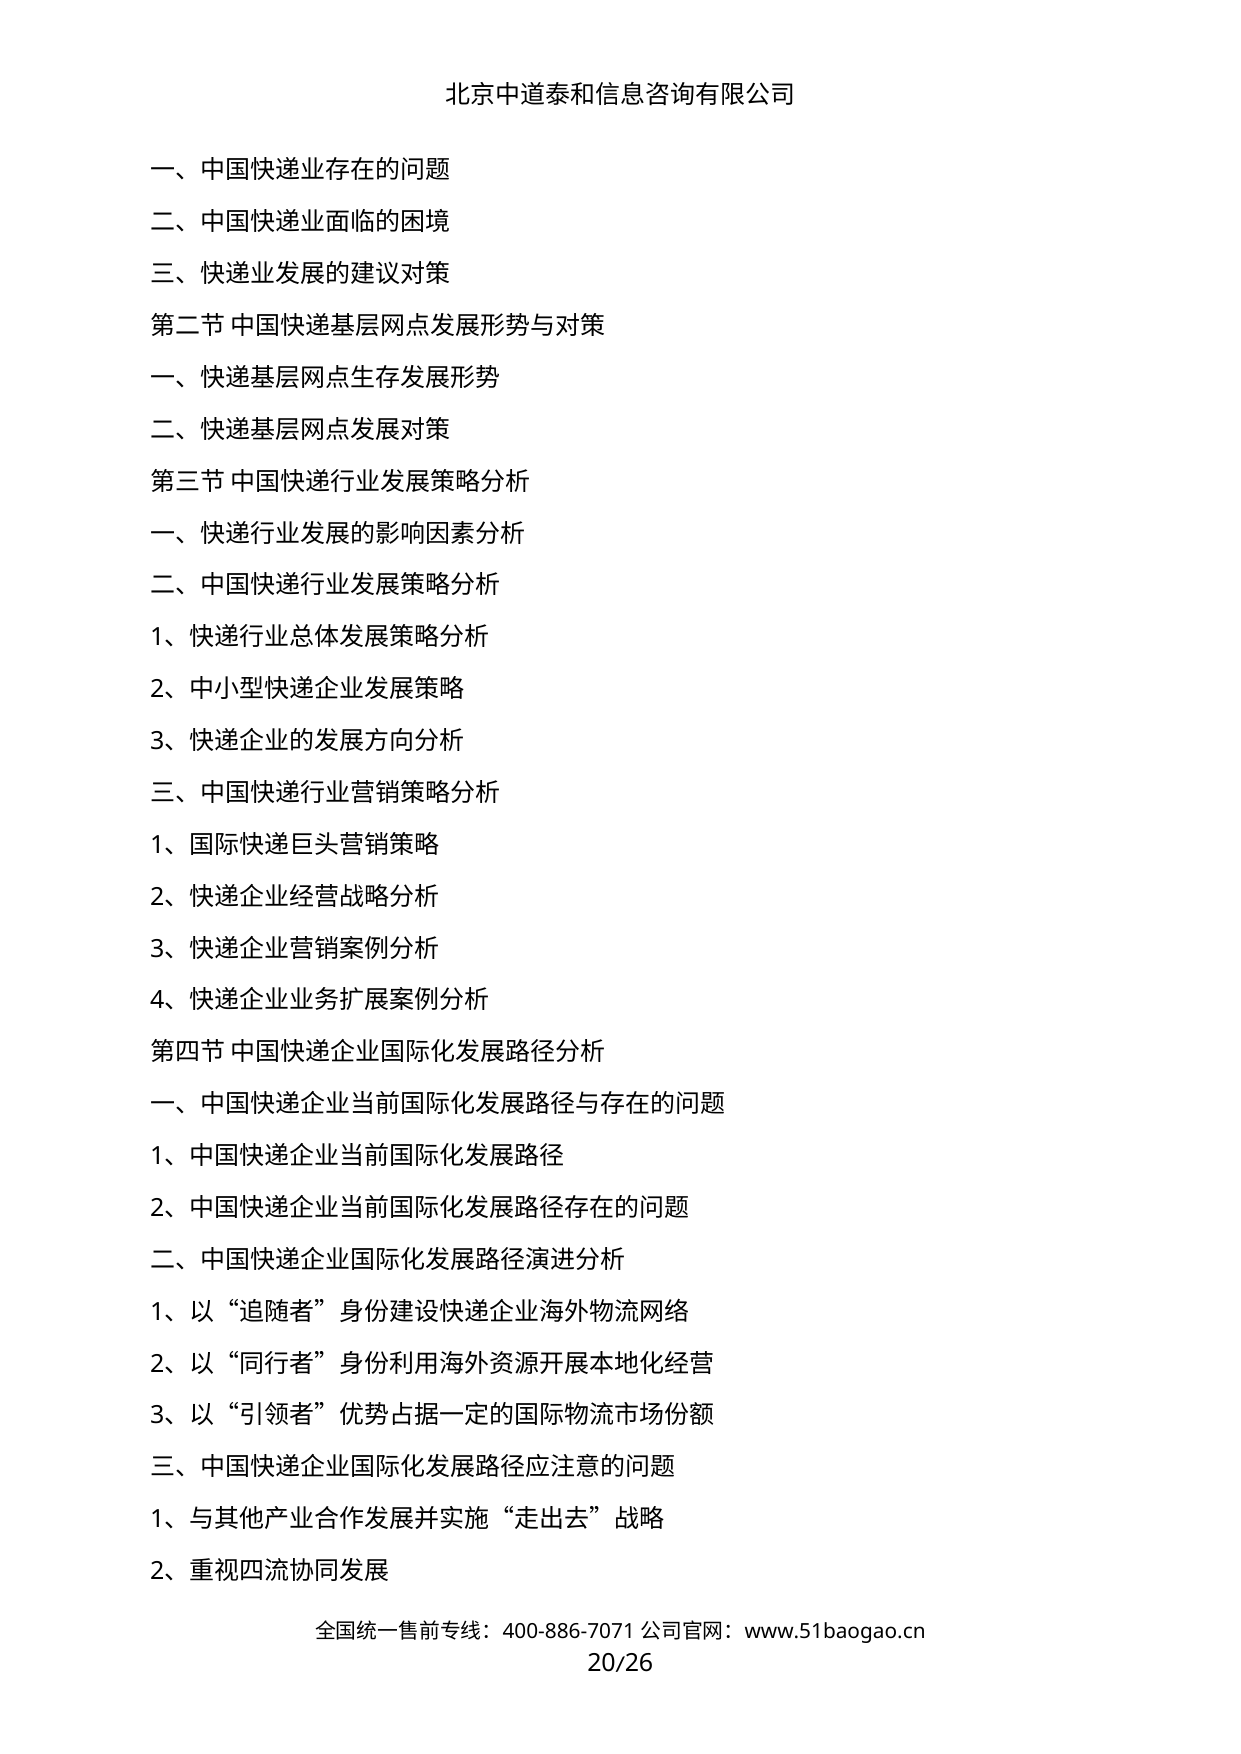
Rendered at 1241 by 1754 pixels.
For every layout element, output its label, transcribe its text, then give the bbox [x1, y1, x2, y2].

text 2、快递企业经营战略分析 [150, 876, 1090, 912]
text 第三节 中国快递行业发展策略分析 [150, 461, 1090, 497]
text 三、中国快递行业营销策略分析 [150, 772, 1090, 809]
text 2、中小型快递企业发展策略 [150, 669, 1090, 705]
text 一、快递基层网点生存发展形势 [150, 357, 1090, 394]
text 三、快递业发展的建议对策 [150, 254, 1090, 290]
text 二、中国快递业面临的困境 [150, 202, 1090, 238]
text 第二节 中国快递基层网点发展形势与对策 [150, 306, 1090, 342]
text 一、中国快递企业当前国际化发展路径与存在的问题 [150, 1084, 1090, 1120]
text 1、与其他产业合作发展并实施“走出去”战略 [150, 1499, 1090, 1535]
text 1、国际快递巨头营销策略 [150, 824, 1090, 861]
text 1、以“追随者”身份建设快递企业海外物流网络 [150, 1291, 1090, 1327]
text 1、中国快递企业当前国际化发展路径 [150, 1136, 1090, 1172]
text 2、以“同行者”身份利用海外资源开展本地化经营 [150, 1343, 1090, 1379]
text 3、快递企业营销案例分析 [150, 928, 1090, 964]
text 二、中国快递企业国际化发展路径演进分析 [150, 1239, 1090, 1276]
text 一、中国快递业存在的问题 [150, 150, 1090, 186]
text 一、快递行业发展的影响因素分析 [150, 513, 1090, 549]
text 第四节 中国快递企业国际化发展路径分析 [150, 1032, 1090, 1068]
text 2、重视四流协同发展 [150, 1551, 1090, 1587]
text 2、中国快递企业当前国际化发展路径存在的问题 [150, 1187, 1090, 1224]
text 3、快递企业的发展方向分析 [150, 721, 1090, 757]
text 4、快递企业业务扩展案例分析 [150, 980, 1090, 1016]
text 二、快递基层网点发展对策 [150, 409, 1090, 446]
text 1、快递行业总体发展策略分析 [150, 617, 1090, 653]
text 二、中国快递行业发展策略分析 [150, 565, 1090, 601]
text 三、中国快递企业国际化发展路径应注意的问题 [150, 1447, 1090, 1483]
text 3、以“引领者”优势占据一定的国际物流市场份额 [150, 1395, 1090, 1431]
